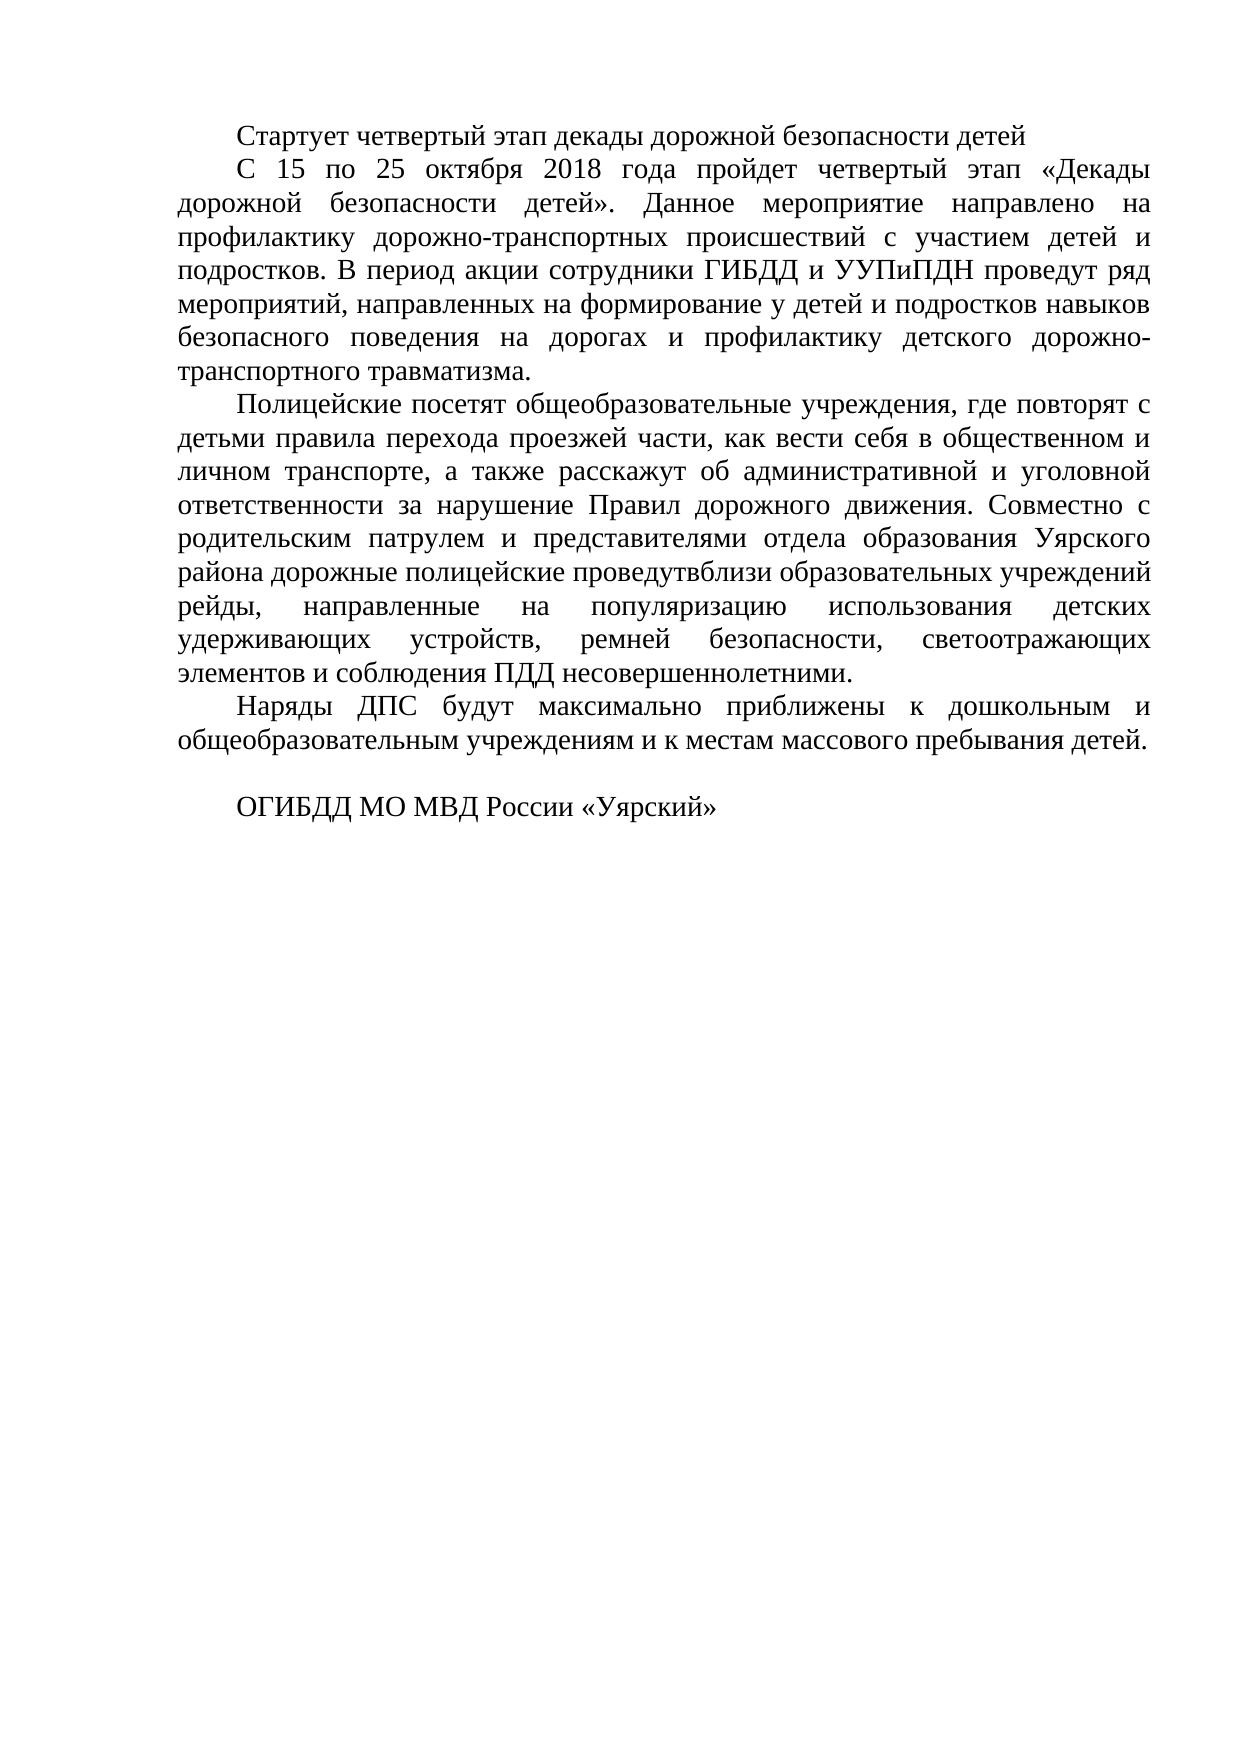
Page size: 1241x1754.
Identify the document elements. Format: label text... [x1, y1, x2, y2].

text С 15 по 25 октября 2018 года пройдет четвертый этап «Декады дорожной безопасности детей». Данное мероприятие направлено на профилактику дорожно-транспортных происшествий с участием детей и подростков. В период акции сотрудники ГИБДД и УУПиПДН проведут ряд мероприятий, направленных на формирование у детей и подростков навыков безопасного поведения на дорогах и профилактику детского дорожно-транспортного травматизма. [177, 152, 1152, 386]
text ОГИБДД МО МВД России «Уярский» [177, 789, 1152, 822]
text Наряды ДПС будут максимально приближены к дошкольным и общеобразовательным учреждениям и к местам массового пребывания детей. [177, 688, 1152, 755]
text Полицейские посетят общеобразовательные учреждения, где повторят с детьми правила перехода проезжей части, как вести себя в общественном и личном транспорте, а также расскажут об административной и уголовной ответственности за нарушение Правил дорожного движения. Совместно с родительским патрулем и представителями отдела образования Уярского района дорожные полицейские проведутвблизи образовательных учреждений рейды, направленные на популяризацию использования детских удерживающих устройств, ремней безопасности, светоотражающих элементов и соблюдения ПДД несовершеннолетними. [177, 386, 1152, 688]
text Стартует четвертый этап декады дорожной безопасности детей [177, 118, 1152, 152]
